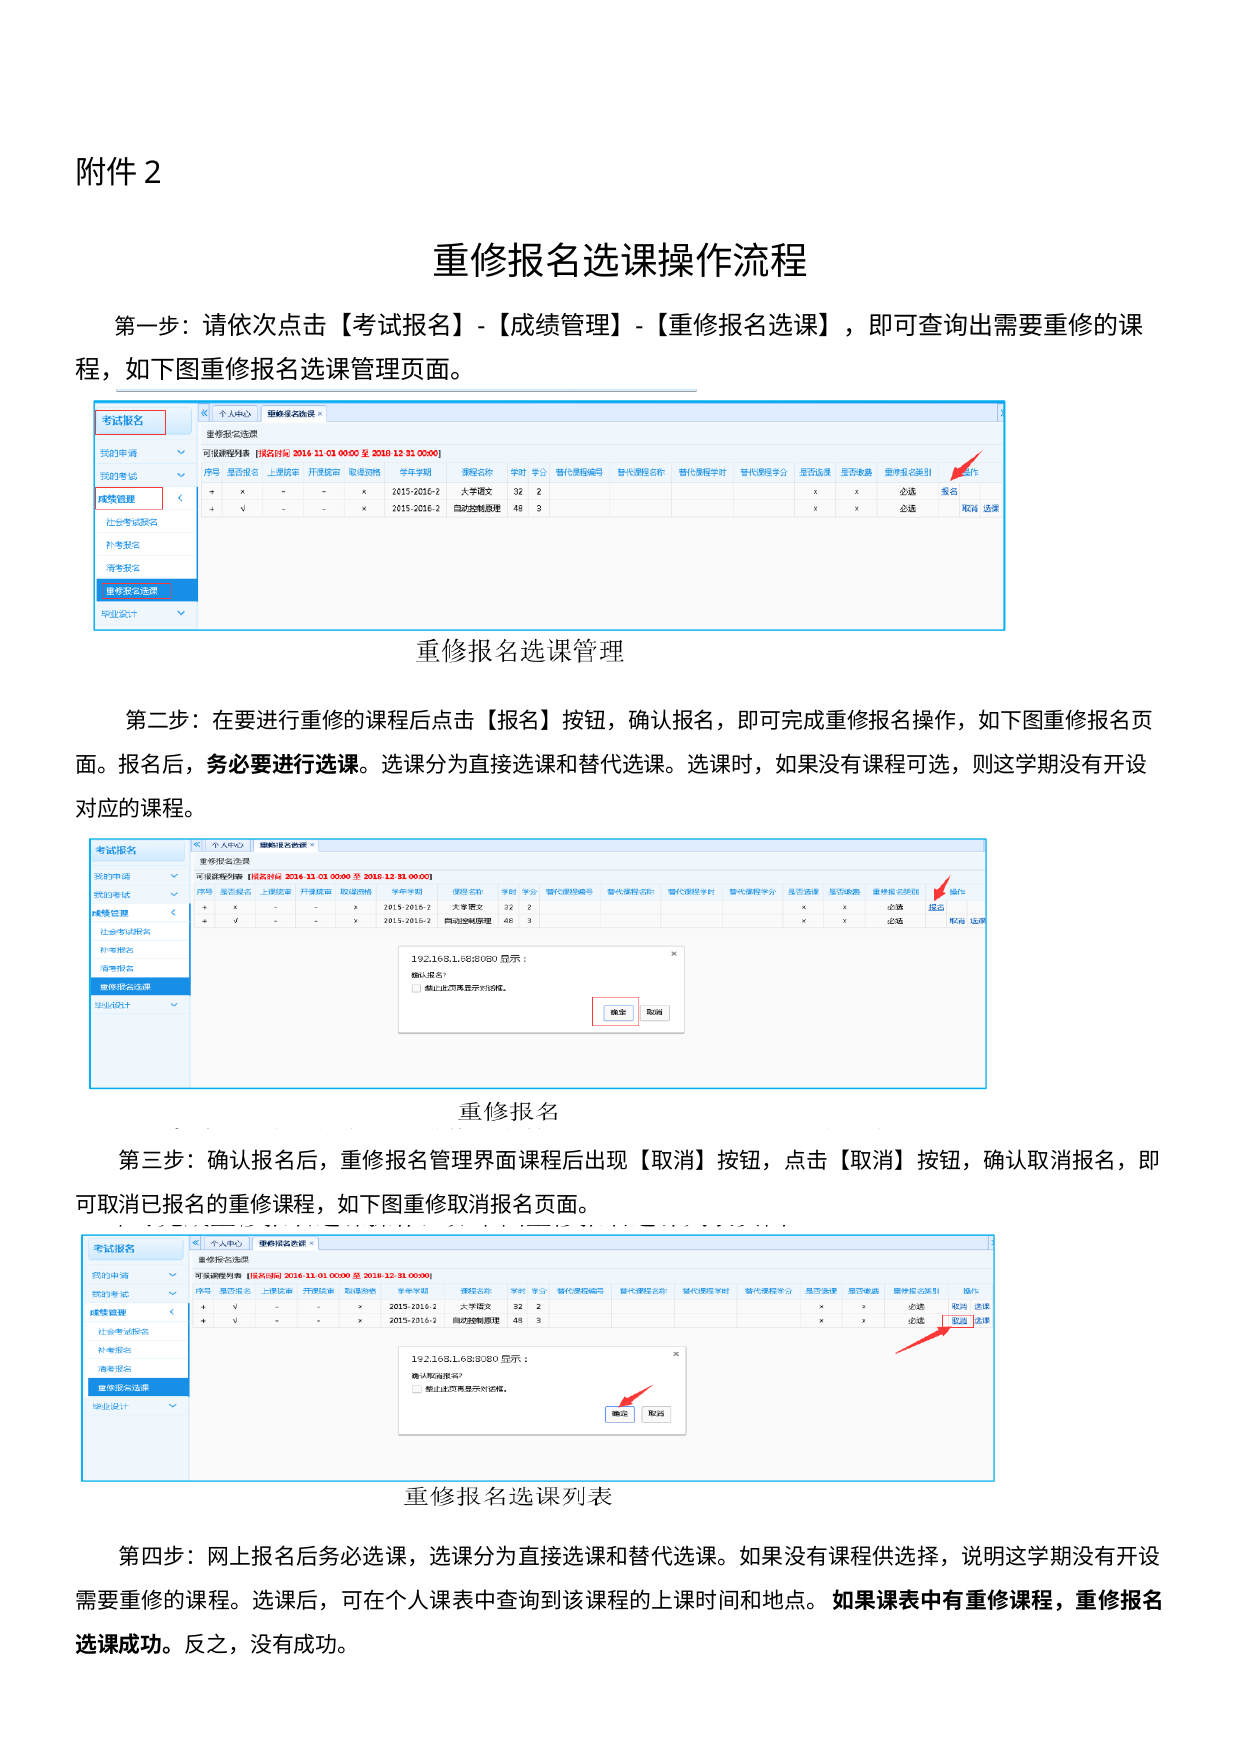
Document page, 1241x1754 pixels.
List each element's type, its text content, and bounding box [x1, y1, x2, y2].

text 第一步：请依次点击【考试报名】-【成绩管理】-【重修报名选课】，即可查询出需要重修的课程，如下图重修报名选课管理页面。 [75, 302, 1165, 390]
text 第四步：网上报名后务必选课，选课分为直接选课和替代选课。如果没有课程供选择，说明这学期没有开设需要重修的课程。选课后，可在个人课表中查询到该课程的上课时间和地点。如果课表中有重修课程，重修报名选课成功。反之，没有成功。 [75, 1533, 1165, 1664]
picture [75, 389, 1021, 666]
picture [75, 1225, 1022, 1514]
picture [75, 829, 1008, 1129]
text 第三步：确认报名后，重修报名管理界面课程后出现【取消】按钮，点击【取消】按钮，确认取消报名，即可取消已报名的重修课程，如下图重修取消报名页面。 [75, 1137, 1165, 1225]
text 重修报名选课操作流程 [75, 214, 1165, 302]
text 附件2 [75, 126, 1165, 214]
text 第二步：在要进行重修的课程后点击【报名】按钮，确认报名，即可完成重修报名操作，如下图重修报名页面。报名后，务必要进行选课。选课分为直接选课和替代选课。选课时，如果没有课程可选，则这学期没有开设对应的课程。 [75, 697, 1165, 829]
